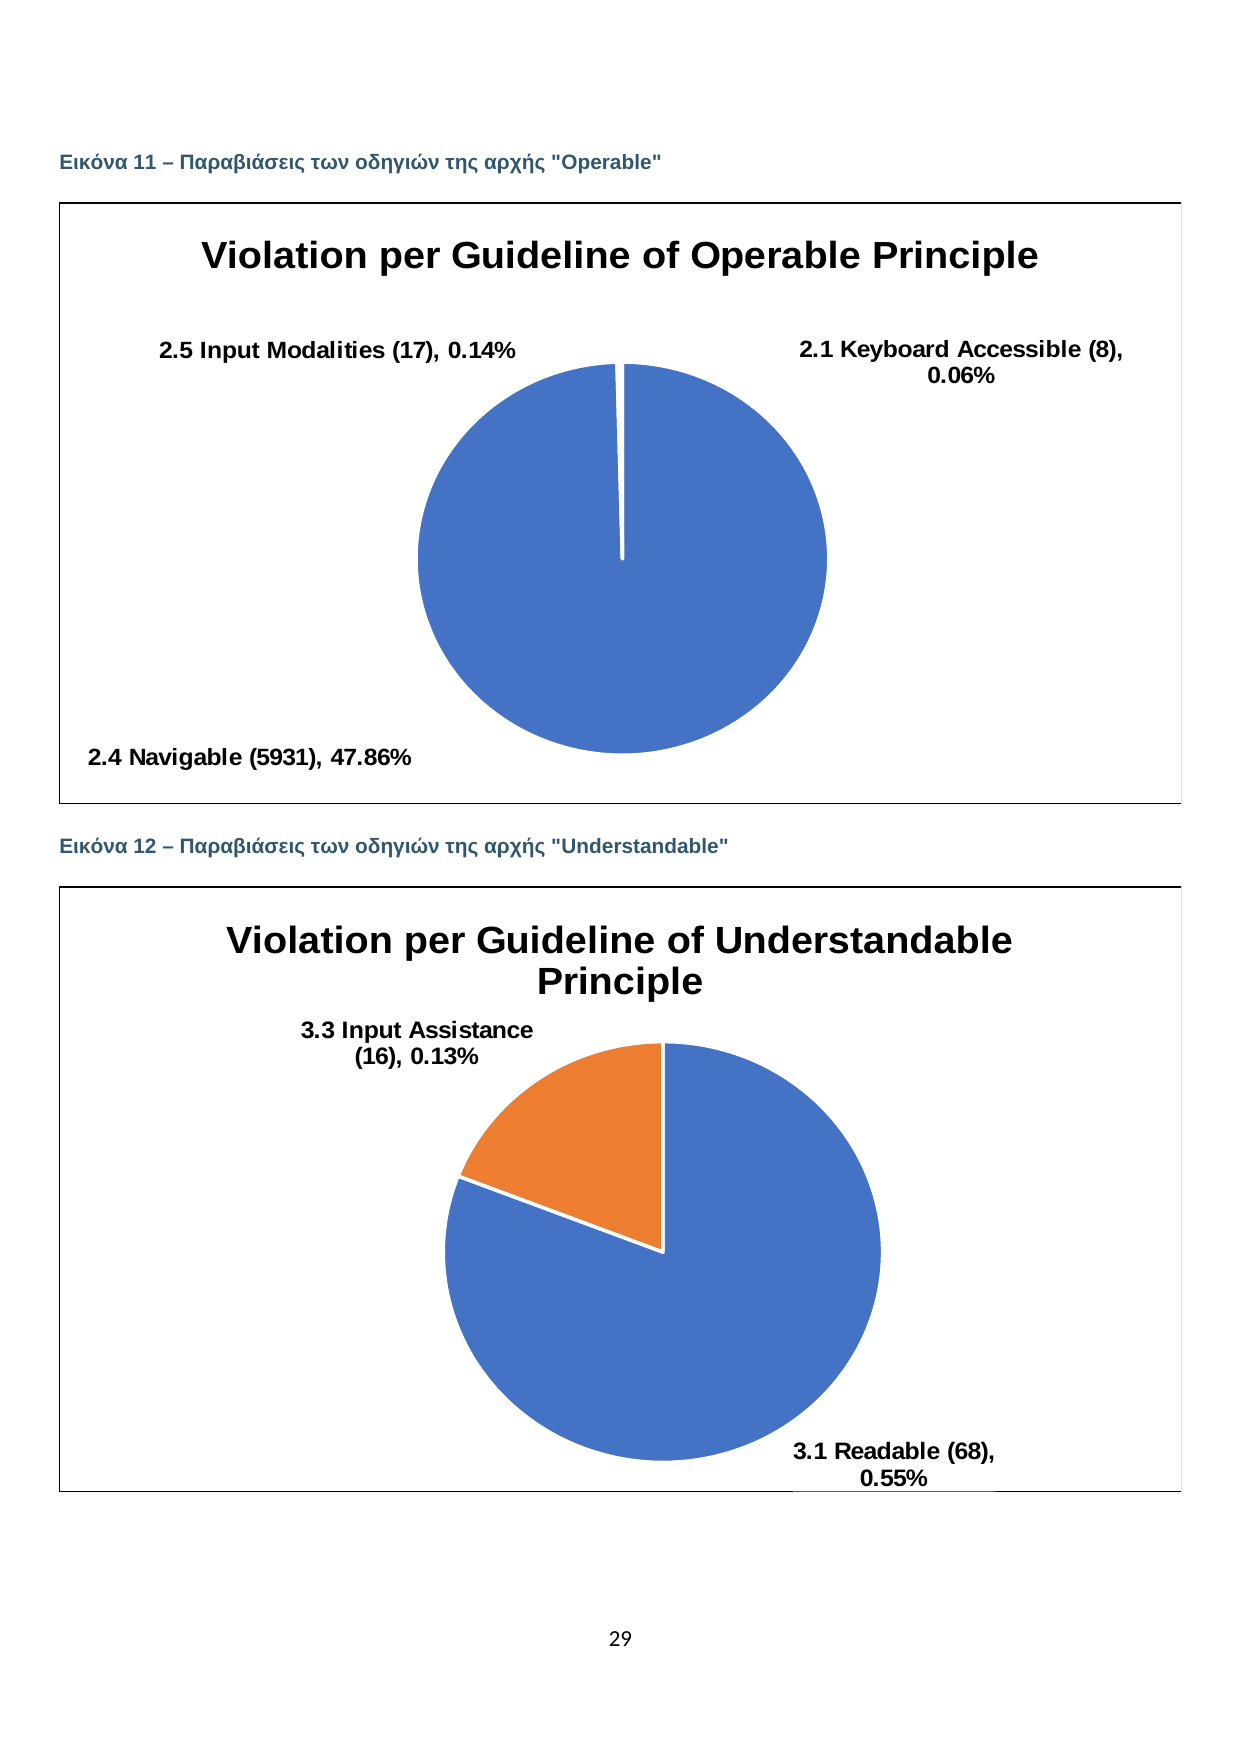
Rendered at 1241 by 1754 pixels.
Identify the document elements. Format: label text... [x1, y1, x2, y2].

text Εικόνα 11 – Παραβιάσεις των οδηγιών της αρχής "Operable" [59, 150, 1181, 174]
text Εικόνα 12 – Παραβιάσεις των οδηγιών της αρχής "Understandable" [59, 834, 1181, 858]
